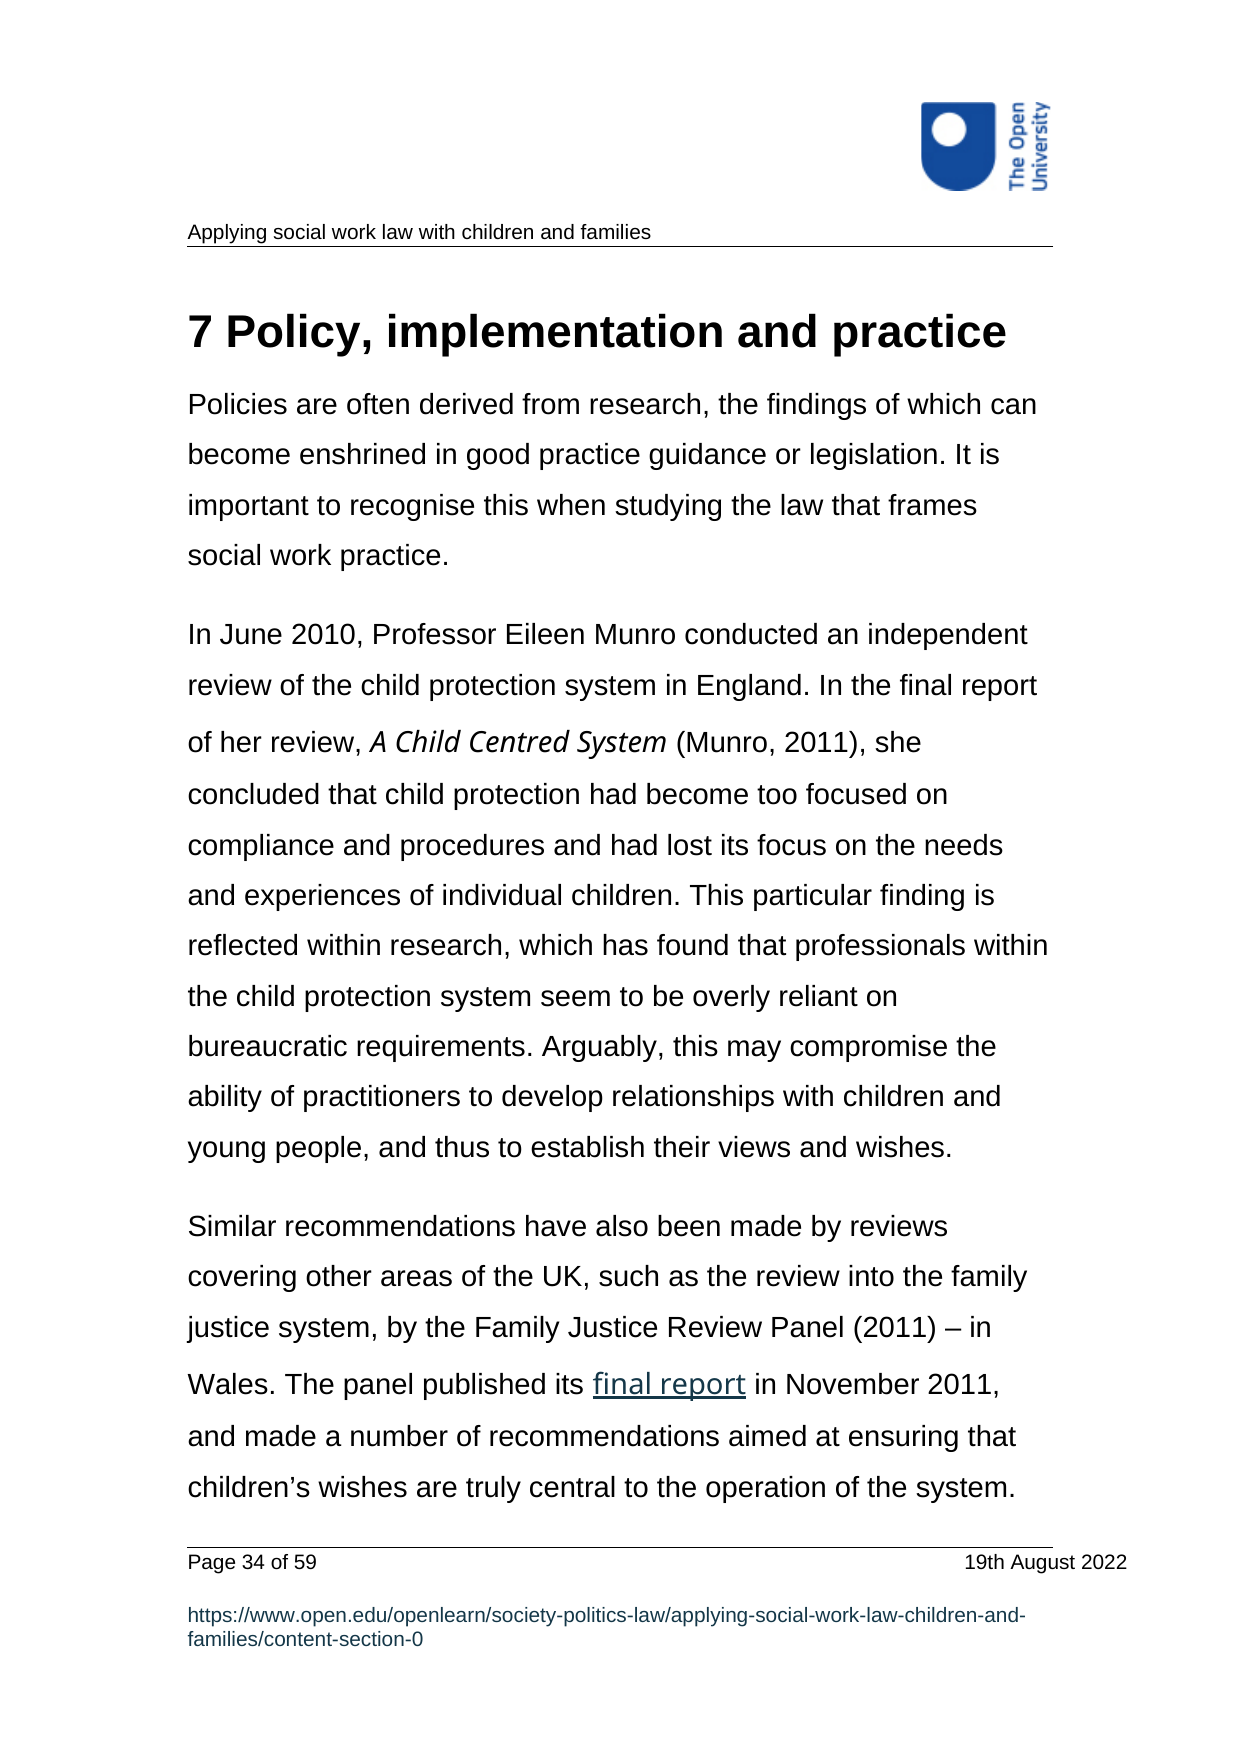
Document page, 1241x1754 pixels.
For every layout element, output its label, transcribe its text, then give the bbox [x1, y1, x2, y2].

picture [921, 102, 1052, 191]
text Policies are often derived from research, the findings of which can become enshrined in good practice guidance or legislation. It is important to recognise this when studying the law that frames social work practice. [187, 387, 1053, 571]
subtitle 7 Policy, implementation and practice [187, 305, 1053, 358]
text In June 2010, Professor Eileen Munro conducted an independent review of the child protection system in England. In the final report of her review, A Child Centred System (Munro, 2011), she concluded that child protection had become too focused on compliance and procedures and had lost its focus on the needs and experiences of individual children. This particular finding is reflected within research, which has found that professionals within the child protection system seem to be overly reliant on bureaucratic requirements. Arguably, this may compromise the ability of practitioners to develop relationships with children and young people, and thus to establish their views and wishes. [187, 617, 1053, 1163]
text Similar recommendations have also been made by reviews covering other areas of the UK, such as the review into the family justice system, by the Family Justice Review Panel (2011) – in Wales. The panel published its final report in November 2011, and made a number of recommendations aimed at ensuring that children’s wishes are truly central to the operation of the system. [187, 1209, 1053, 1503]
